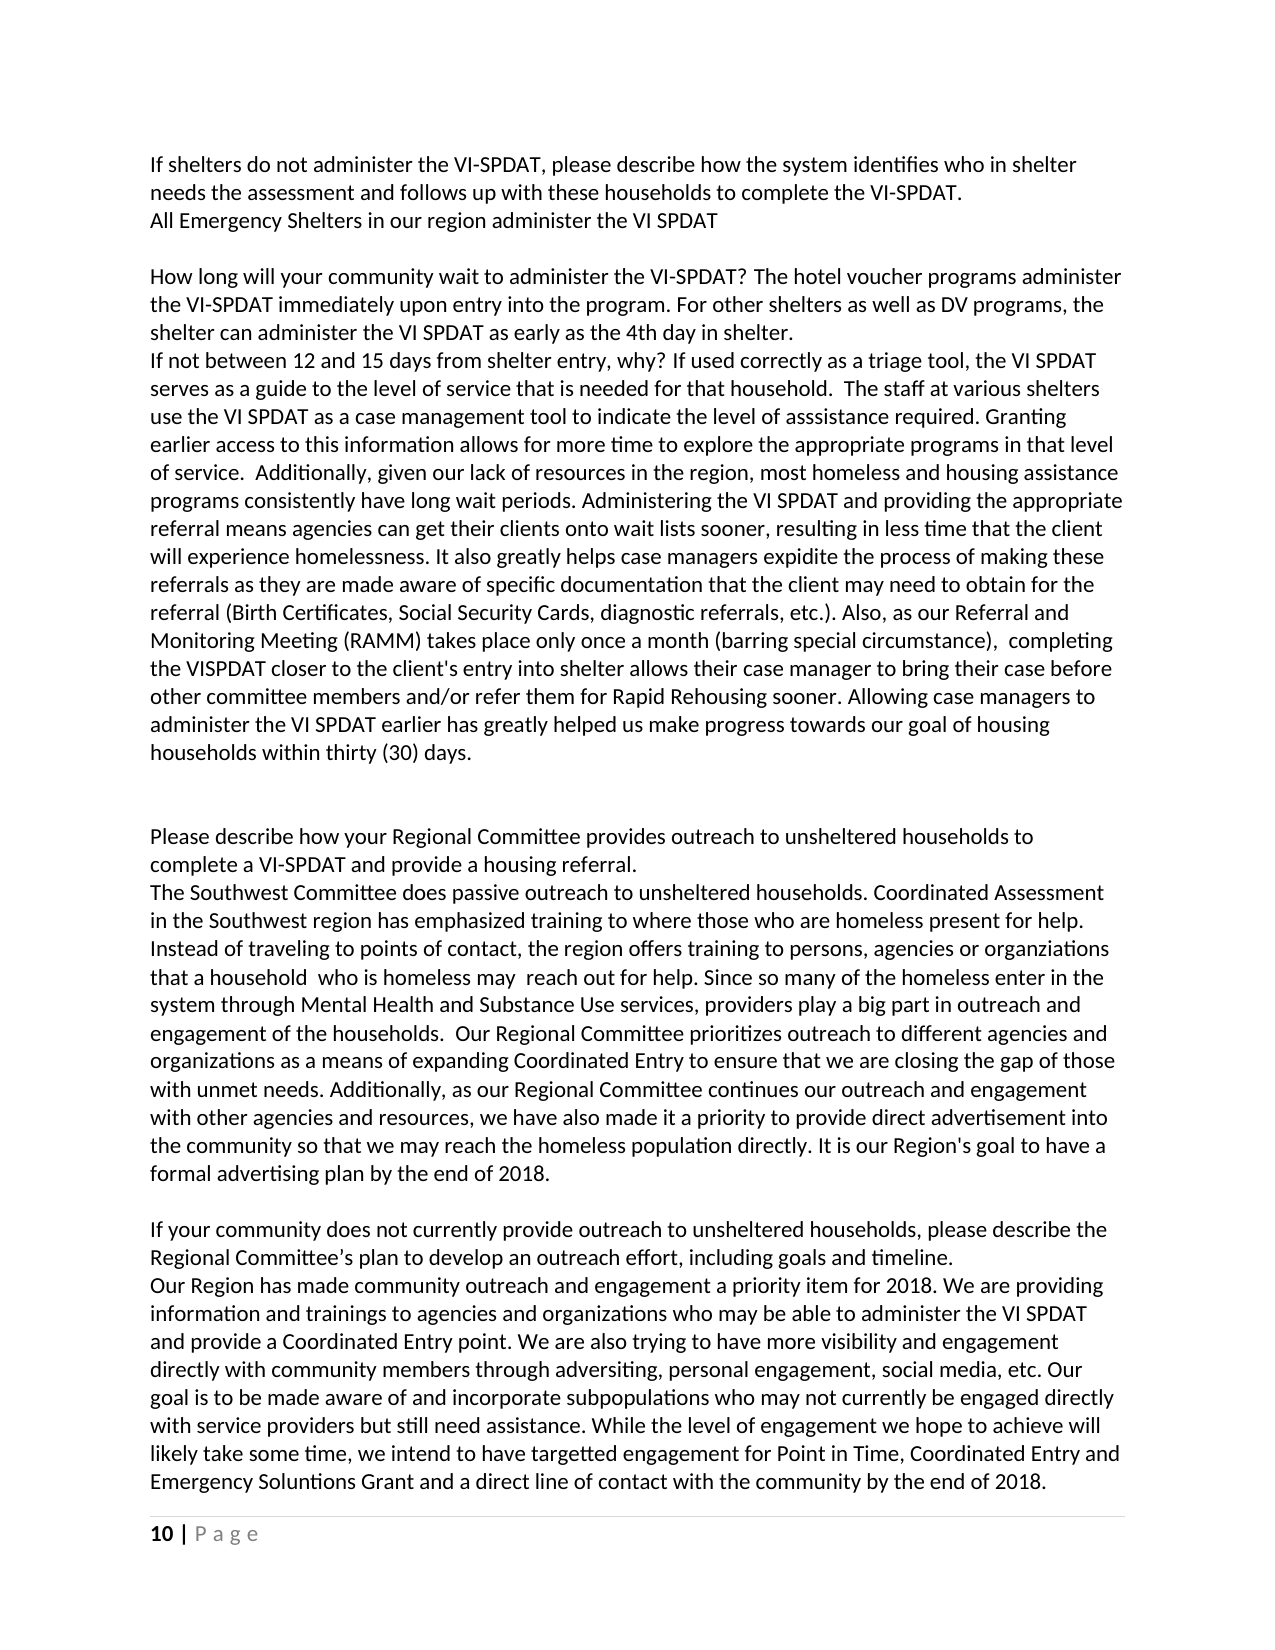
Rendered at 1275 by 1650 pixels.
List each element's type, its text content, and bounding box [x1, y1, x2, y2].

text How long will your community wait to administer the VI-SPDAT? The hotel voucher programs administer the VI-SPDAT immediately upon entry into the program. For other shelters as well as DV programs, the shelter can administer the VI SPDAT as early as the 4th day in shelter. [150, 262, 1125, 346]
text All Emergency Shelters in our region administer the VI SPDAT [150, 206, 1125, 234]
text If shelters do not administer the VI-SPDAT, please describe how the system identifies who in shelter needs the assessment and follows up with these households to complete the VI-SPDAT. [150, 150, 1125, 206]
text The Southwest Committee does passive outreach to unsheltered households. Coordinated Assessment in the Southwest region has emphasized training to where those who are homeless present for help. Instead of traveling to points of contact, the region offers training to persons, agencies or organziations that a household who is homeless may reach out for help. Since so many of the homeless enter in the system through Mental Health and Substance Use services, providers play a big part in outreach and engagement of the households. Our Regional Committee prioritizes outreach to different agencies and organizations as a means of expanding Coordinated Entry to ensure that we are closing the gap of those with unmet needs. Additionally, as our Regional Committee continues our outreach and engagement with other agencies and resources, we have also made it a priority to provide direct advertisement into the community so that we may reach the homeless population directly. It is our Region's goal to have a formal advertising plan by the end of 2018. [150, 878, 1125, 1187]
text Our Region has made community outreach and engagement a priority item for 2018. We are providing information and trainings to agencies and organizations who may be able to administer the VI SPDAT and provide a Coordinated Entry point. We are also trying to have more visibility and engagement directly with community members through adversiting, personal engagement, social media, etc. Our goal is to be made aware of and incorporate subpopulations who may not currently be engaged directly with service providers but still need assistance. While the level of engagement we hope to achieve will likely take some time, we intend to have targetted engagement for Point in Time, Coordinated Entry and Emergency Soluntions Grant and a direct line of contact with the community by the end of 2018. [150, 1271, 1125, 1495]
text If not between 12 and 15 days from shelter entry, why? If used correctly as a triage tool, the VI SPDAT serves as a guide to the level of service that is needed for that household. The staff at various shelters use the VI SPDAT as a case management tool to indicate the level of asssistance required. Granting earlier access to this information allows for more time to explore the appropriate programs in that level of service. Additionally, given our lack of resources in the region, most homeless and housing assistance programs consistently have long wait periods. Administering the VI SPDAT and providing the appropriate referral means agencies can get their clients onto wait lists sooner, resulting in less time that the client will experience homelessness. It also greatly helps case managers expidite the process of making these referrals as they are made aware of specific documentation that the client may need to obtain for the referral (Birth Certificates, Social Security Cards, diagnostic referrals, etc.). Also, as our Referral and Monitoring Meeting (RAMM) takes place only once a month (barring special circumstance), completing the VISPDAT closer to the client's entry into shelter allows their case manager to bring their case before other committee members and/or refer them for Rapid Rehousing sooner. Allowing case managers to administer the VI SPDAT earlier has greatly helped us make progress towards our goal of housing households within thirty (30) days. [150, 346, 1125, 766]
text If your community does not currently provide outreach to unsheltered households, please describe the Regional Committee’s plan to develop an outreach effort, including goals and timeline. [150, 1215, 1125, 1271]
text Please describe how your Regional Committee provides outreach to unsheltered households to complete a VI-SPDAT and provide a housing referral. [150, 822, 1125, 878]
